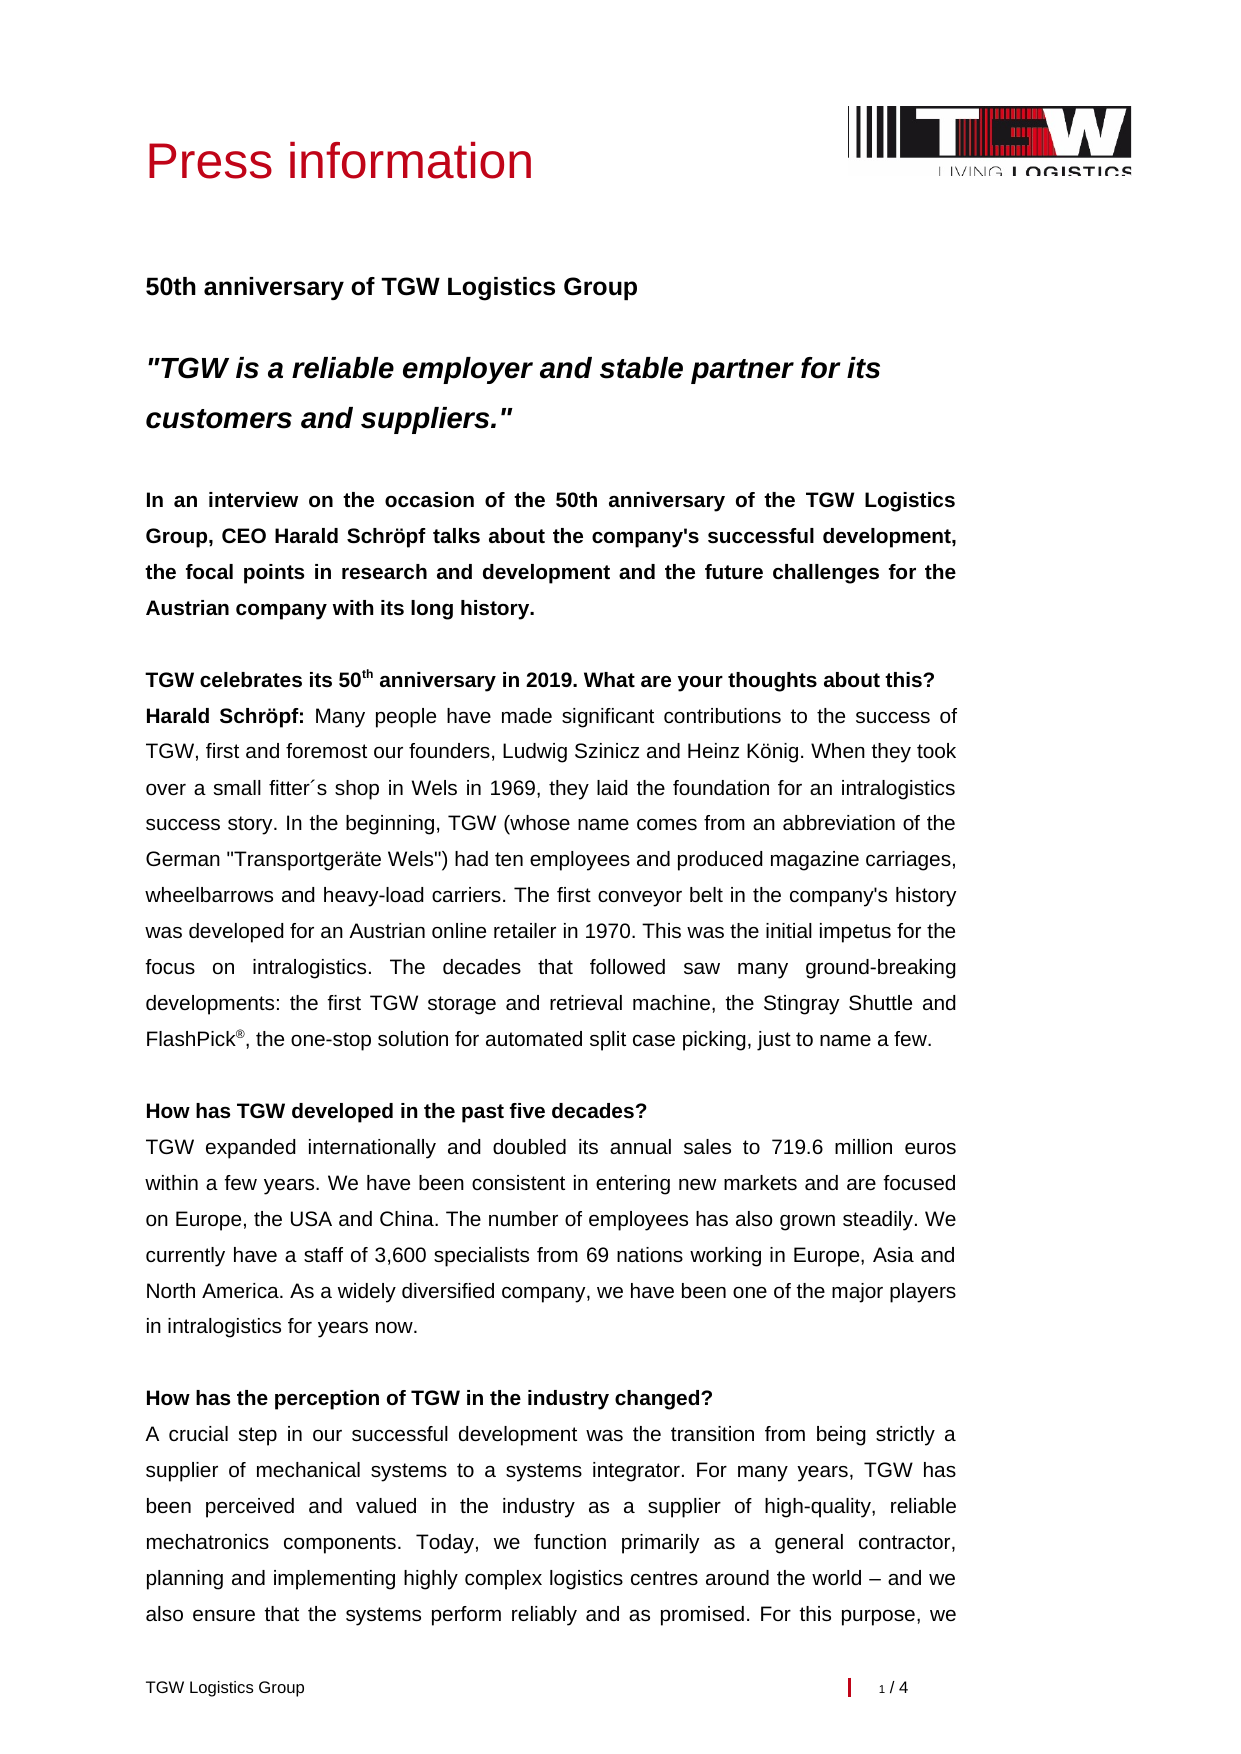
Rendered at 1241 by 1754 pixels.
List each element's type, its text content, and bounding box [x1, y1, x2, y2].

text How has TGW developed in the past five decades? [145, 1099, 957, 1123]
picture [846, 106, 1132, 176]
text Harald Schröpf: Many people have made significant contributions to the success of TGW, first and foremost our founders, Ludwig Szinicz and Heinz König. When they took over a small fitter´s shop in Wels in 1969, they laid the foundation for an intralogistics success story. In the beginning, TGW (whose name comes from an abbreviation of the German "Transportgeräte Wels") had ten employees and produced magazine carriages, wheelbarrows and heavy-load carriers. The first conveyor belt in the company's history was developed for an Austrian online retailer in 1970. This was the initial impetus for the focus on intralogistics. The decades that followed saw many ground-breaking developments: the first TGW storage and retrieval machine, the Stingray Shuttle and FlashPick®, the one-stop solution for automated split case picking, just to name a few. [145, 703, 957, 1051]
text TGW expanded internationally and doubled its annual sales to 719.6 million euros within a few years. We have been consistent in entering new markets and are focused on Europe, the USA and China. The number of employees has also grown steadily. We currently have a staff of 3,600 specialists from 69 nations working in Europe, Asia and North America. As a widely diversified company, we have been one of the major players in intralogistics for years now. [145, 1135, 957, 1338]
text TGW celebrates its 50th anniversary in 2019. What are your thoughts about this? [145, 667, 957, 691]
text In an interview on the occasion of the 50th anniversary of the TGW Logistics Group, CEO Harald Schröpf talks about the company's successful development, the focal points in research and development and the future challenges for the Austrian company with its long history. [145, 488, 957, 619]
text 50th anniversary of TGW Logistics Group [145, 272, 957, 301]
text "TGW is a reliable employer and stable partner for its customers and suppliers." [145, 351, 957, 435]
text How has the perception of TGW in the industry changed? [145, 1386, 957, 1410]
